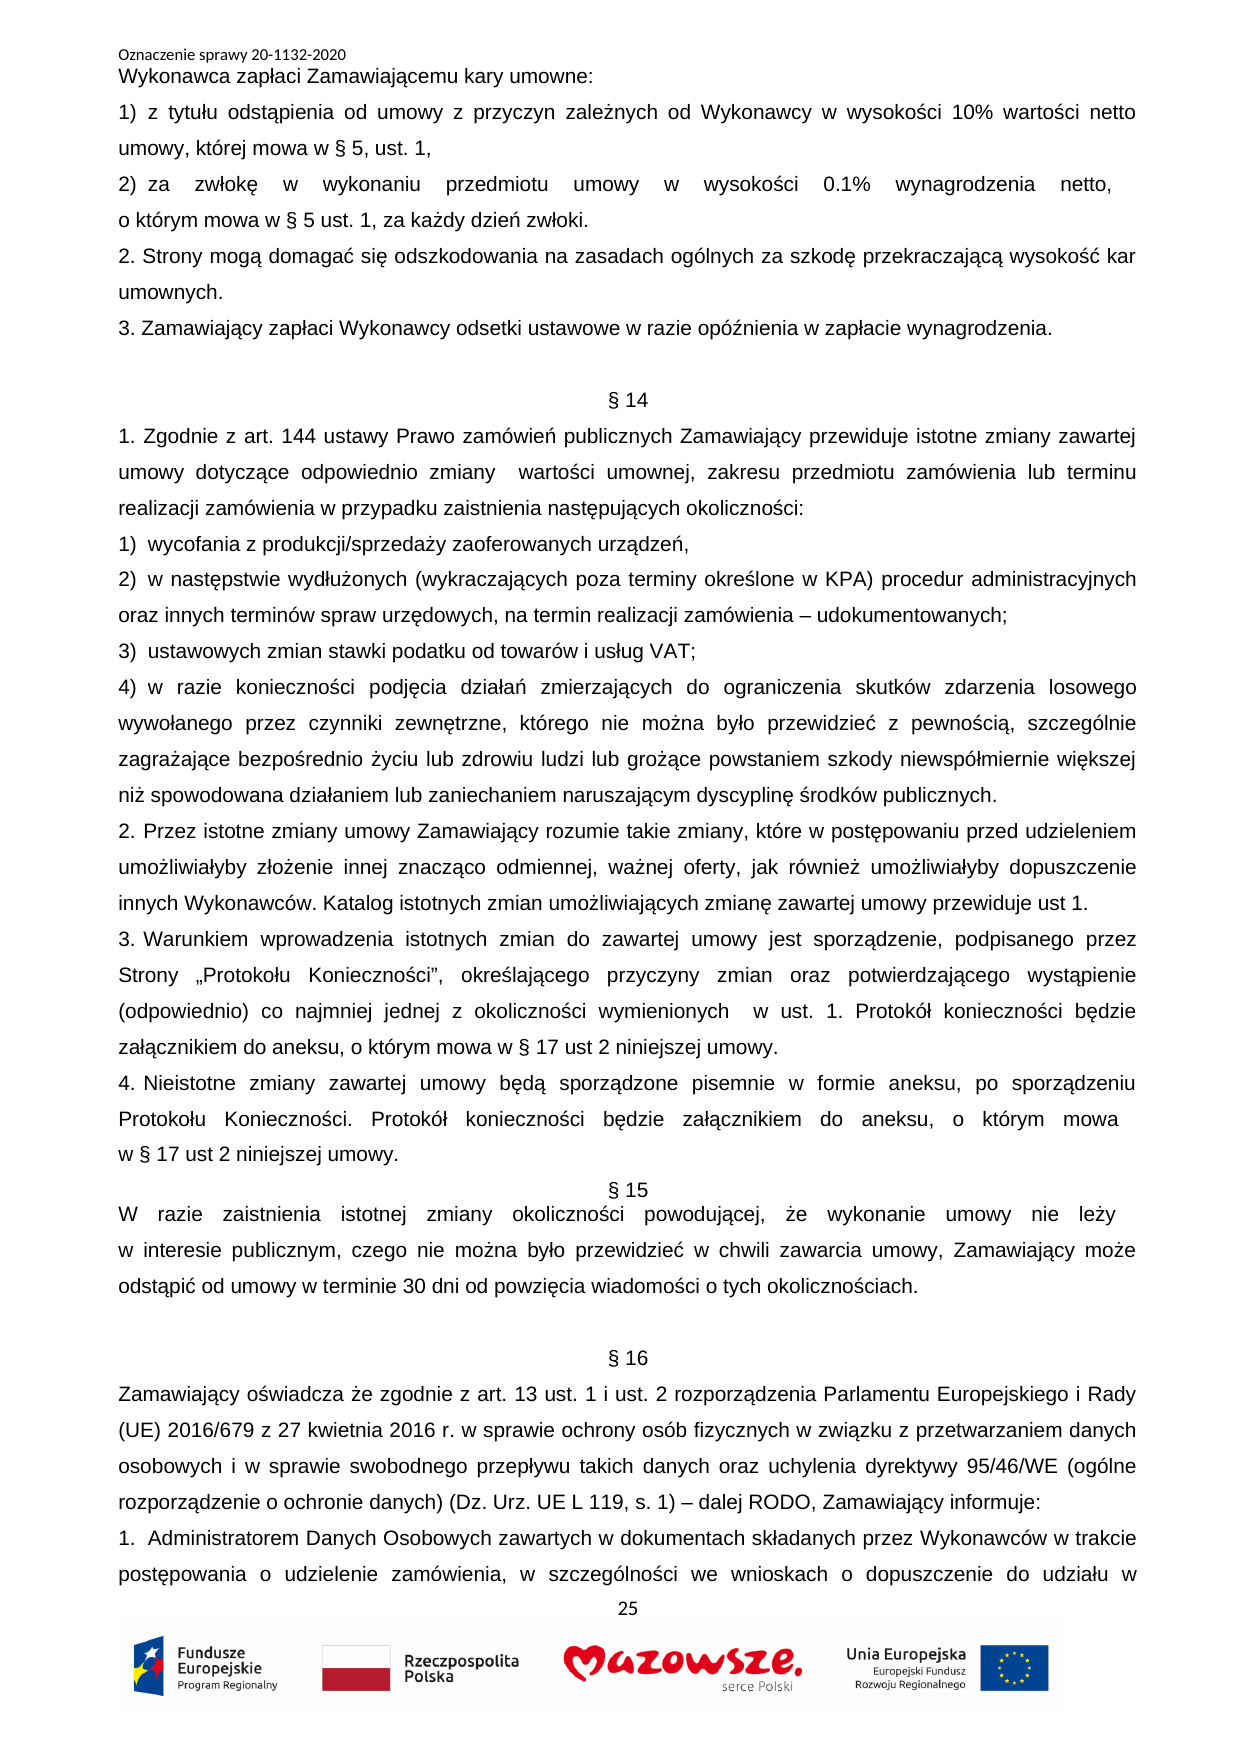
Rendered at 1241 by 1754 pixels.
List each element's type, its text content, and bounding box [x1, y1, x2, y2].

text Wykonawca zapłaci Zamawiającemu kary umowne: [118, 64, 1138, 88]
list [118, 1526, 1138, 1586]
list w następstwie wydłużonych (wykraczających poza terminy określone w KPA) procedur administracyjnych oraz innych terminów spraw urzędowych, na termin realizacji zamówienia – udokumentowanych; [118, 567, 1138, 627]
text 2. Strony mogą domagać się odszkodowania na zasadach ogólnych za szkodę przekraczającą wysokość kar umownych. [118, 244, 1138, 304]
list z tytułu odstąpienia od umowy z przyczyn zależnych od Wykonawcy w wysokości 10% wartości netto umowy, której mowa w § 5, ust. 1, [118, 100, 1138, 160]
list za zwłokę w wykonaniu przedmiotu umowy w wysokości 0.1% wynagrodzenia netto, o którym mowa w § 5 ust. 1, za każdy dzień zwłoki. [118, 172, 1138, 232]
list wycofania z produkcji/sprzedaży zaoferowanych urządzeń, [118, 531, 1138, 555]
text W razie zaistnienia istotnej zmiany okoliczności powodującej, że wykonanie umowy nie leży w interesie publicznym, czego nie można było przewidzieć w chwili zawarcia umowy, Zamawiający może odstąpić od umowy w terminie 30 dni od powzięcia wiadomości o tych okolicznościach. [118, 1202, 1138, 1298]
picture [118, 1620, 1064, 1711]
list Warunkiem wprowadzenia istotnych zmian do zawartej umowy jest sporządzenie, podpisanego przez Strony „Protokołu Konieczności”, określającego przyczyny zmian oraz potwierdzającego wystąpienie (odpowiednio) co najmniej jednej z okoliczności wymienionych w ust. 1. Protokół konieczności będzie załącznikiem do aneksu, o którym mowa w § 17 ust 2 niniejszej umowy. [118, 927, 1138, 1058]
text § 15 [118, 1178, 1138, 1202]
list Nieistotne zmiany zawartej umowy będą sporządzone pisemnie w formie aneksu, po sporządzeniu Protokołu Konieczności. Protokół konieczności będzie załącznikiem do aneksu, o którym mowa w § 17 ust 2 niniejszej umowy. [118, 1070, 1138, 1166]
text § 16 [118, 1346, 1138, 1370]
list w razie konieczności podjęcia działań zmierzających do ograniczenia skutków zdarzenia losowego wywołanego przez czynniki zewnętrzne, którego nie można było przewidzieć z pewnością, szczególnie zagrażające bezpośrednio życiu lub zdrowiu ludzi lub grożące powstaniem szkody niewspółmiernie większej niż spowodowana działaniem lub zaniechaniem naruszającym dyscyplinę środków publicznych. [118, 675, 1138, 807]
text Zamawiający oświadcza że zgodnie z art. 13 ust. 1 i ust. 2 rozporządzenia Parlamentu Europejskiego i Rady (UE) 2016/679 z 27 kwietnia 2016 r. w sprawie ochrony osób fizycznych w związku z przetwarzaniem danych osobowych i w sprawie swobodnego przepływu takich danych oraz uchylenia dyrektywy 95/46/WE (ogólne rozporządzenie o ochronie danych) (Dz. Urz. UE L 119, s. 1) – dalej RODO, Zamawiający informuje: [118, 1382, 1138, 1514]
list Przez istotne zmiany umowy Zamawiający rozumie takie zmiany, które w postępowaniu przed udzieleniem umożliwiałyby złożenie innej znacząco odmiennej, ważnej oferty, jak również umożliwiałyby dopuszczenie innych Wykonawców. Katalog istotnych zmian umożliwiających zmianę zawartej umowy przewiduje ust 1. [118, 819, 1138, 915]
list ustawowych zmian stawki podatku od towarów i usług VAT; [118, 639, 1138, 663]
text § 14 [118, 388, 1138, 412]
list Zgodnie z art. 144 ustawy Prawo zamówień publicznych Zamawiający przewiduje istotne zmiany zawartej umowy dotyczące odpowiednio zmiany wartości umownej, zakresu przedmiotu zamówienia lub terminu realizacji zamówienia w przypadku zaistnienia następujących okoliczności: [118, 423, 1138, 519]
text 3. Zamawiający zapłaci Wykonawcy odsetki ustawowe w razie opóźnienia w zapłacie wynagrodzenia. [118, 316, 1138, 340]
